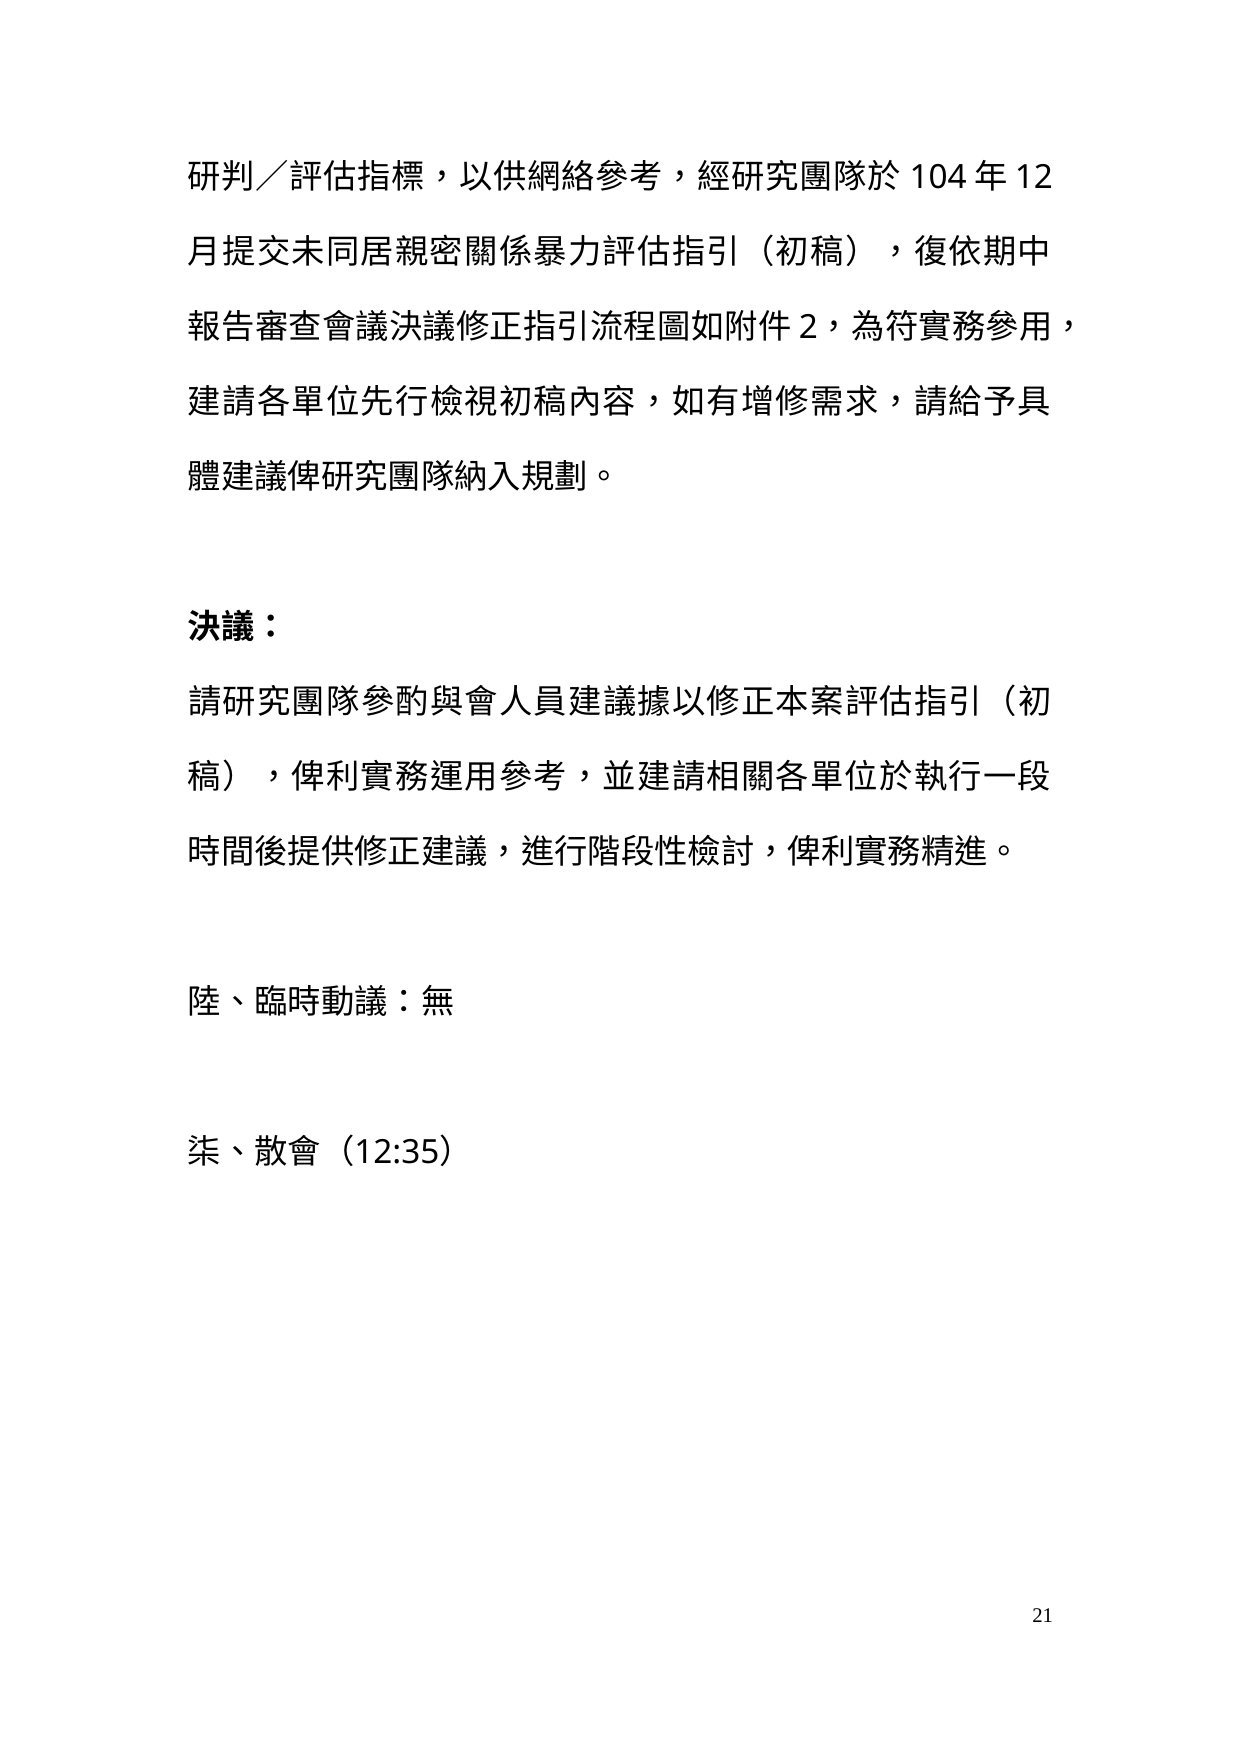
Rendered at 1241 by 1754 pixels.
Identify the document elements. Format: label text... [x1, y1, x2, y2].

text 陸、臨時動議：無 [187, 961, 1053, 1036]
text 決議： [187, 586, 1053, 661]
text 請研究團隊參酌與會人員建議據以修正本案評估指引（初稿），俾利實務運用參考，並建請相關各單位於執行一段時間後提供修正建議，進行階段性檢討，俾利實務精進。 [188, 661, 1053, 886]
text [188, 136, 1053, 511]
text 柒、散會（12:35） [187, 1111, 1053, 1186]
